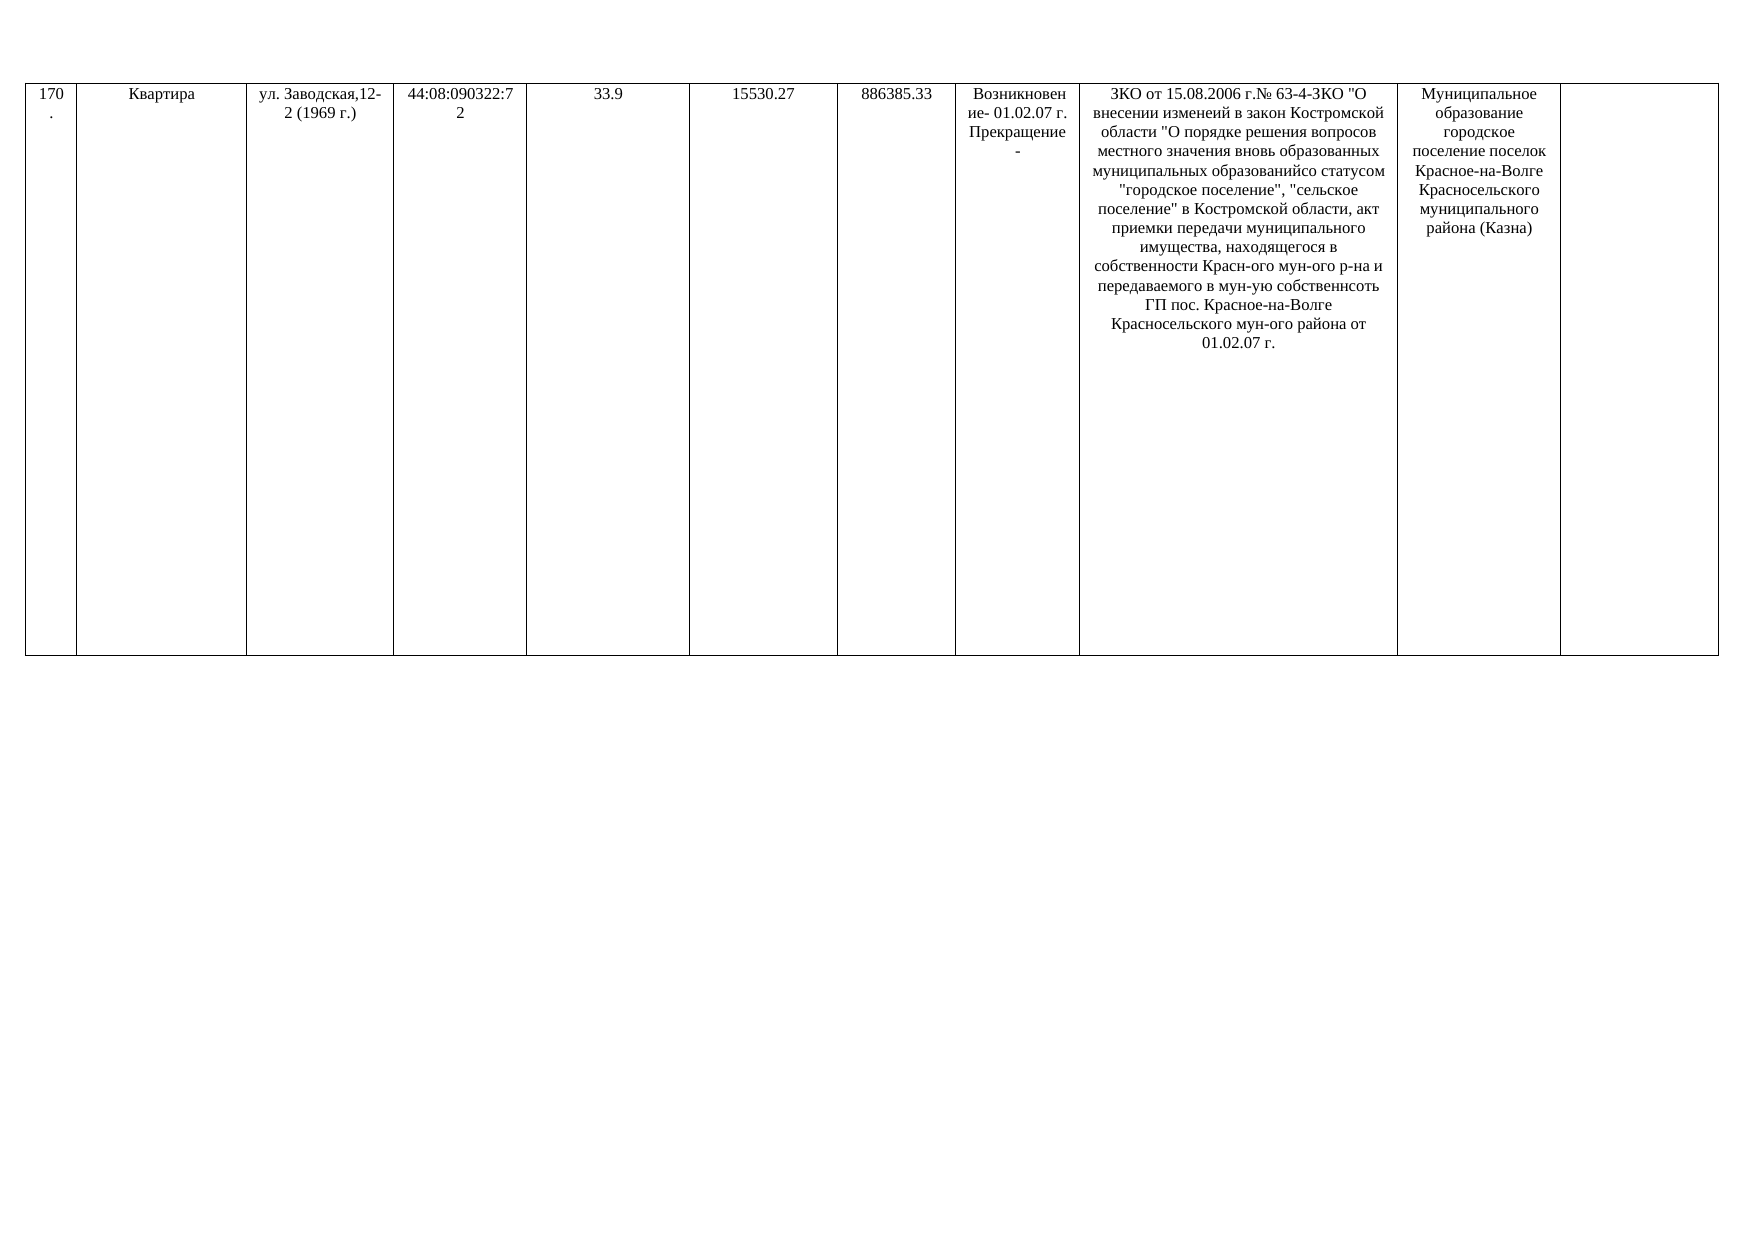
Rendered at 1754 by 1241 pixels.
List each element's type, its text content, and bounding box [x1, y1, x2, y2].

table_cell 44:08:090322:72 [394, 84, 526, 655]
table_cell 170. [26, 84, 76, 655]
table_cell ЗКО от 15.08.2006 г.№ 63-4-ЗКО "О внесении изменеий в закон Костромской области "О порядке решения вопросов местного значения вновь образованных муниципальных образованийсо статусом "городское поселение", "сельское поселение" в Костромской области, акт приемки передачи муниципального имущества, находящегося в собственности Красн-ого мун-ого р-на и передаваемого в мун-ую собственнсоть ГП пос. Красное-на-Волге Красносельского мун-ого района от 01.02.07 г. [1080, 84, 1397, 655]
table_cell Возникновение- 01.02.07 г. Прекращение - [956, 84, 1079, 655]
table_cell Муниципальное образование городское поселение поселок Красное-на-Волге Красносельского муниципального района (Казна) [1398, 84, 1560, 655]
table_cell ул. Заводская,12-2 (1969 г.) [247, 84, 393, 655]
table_cell 15530.27 [690, 84, 837, 655]
table_cell Квартира [77, 84, 246, 655]
table_cell 33.9 [527, 84, 689, 655]
table_cell [1561, 84, 1718, 655]
table_cell 886385.33 [838, 84, 955, 655]
